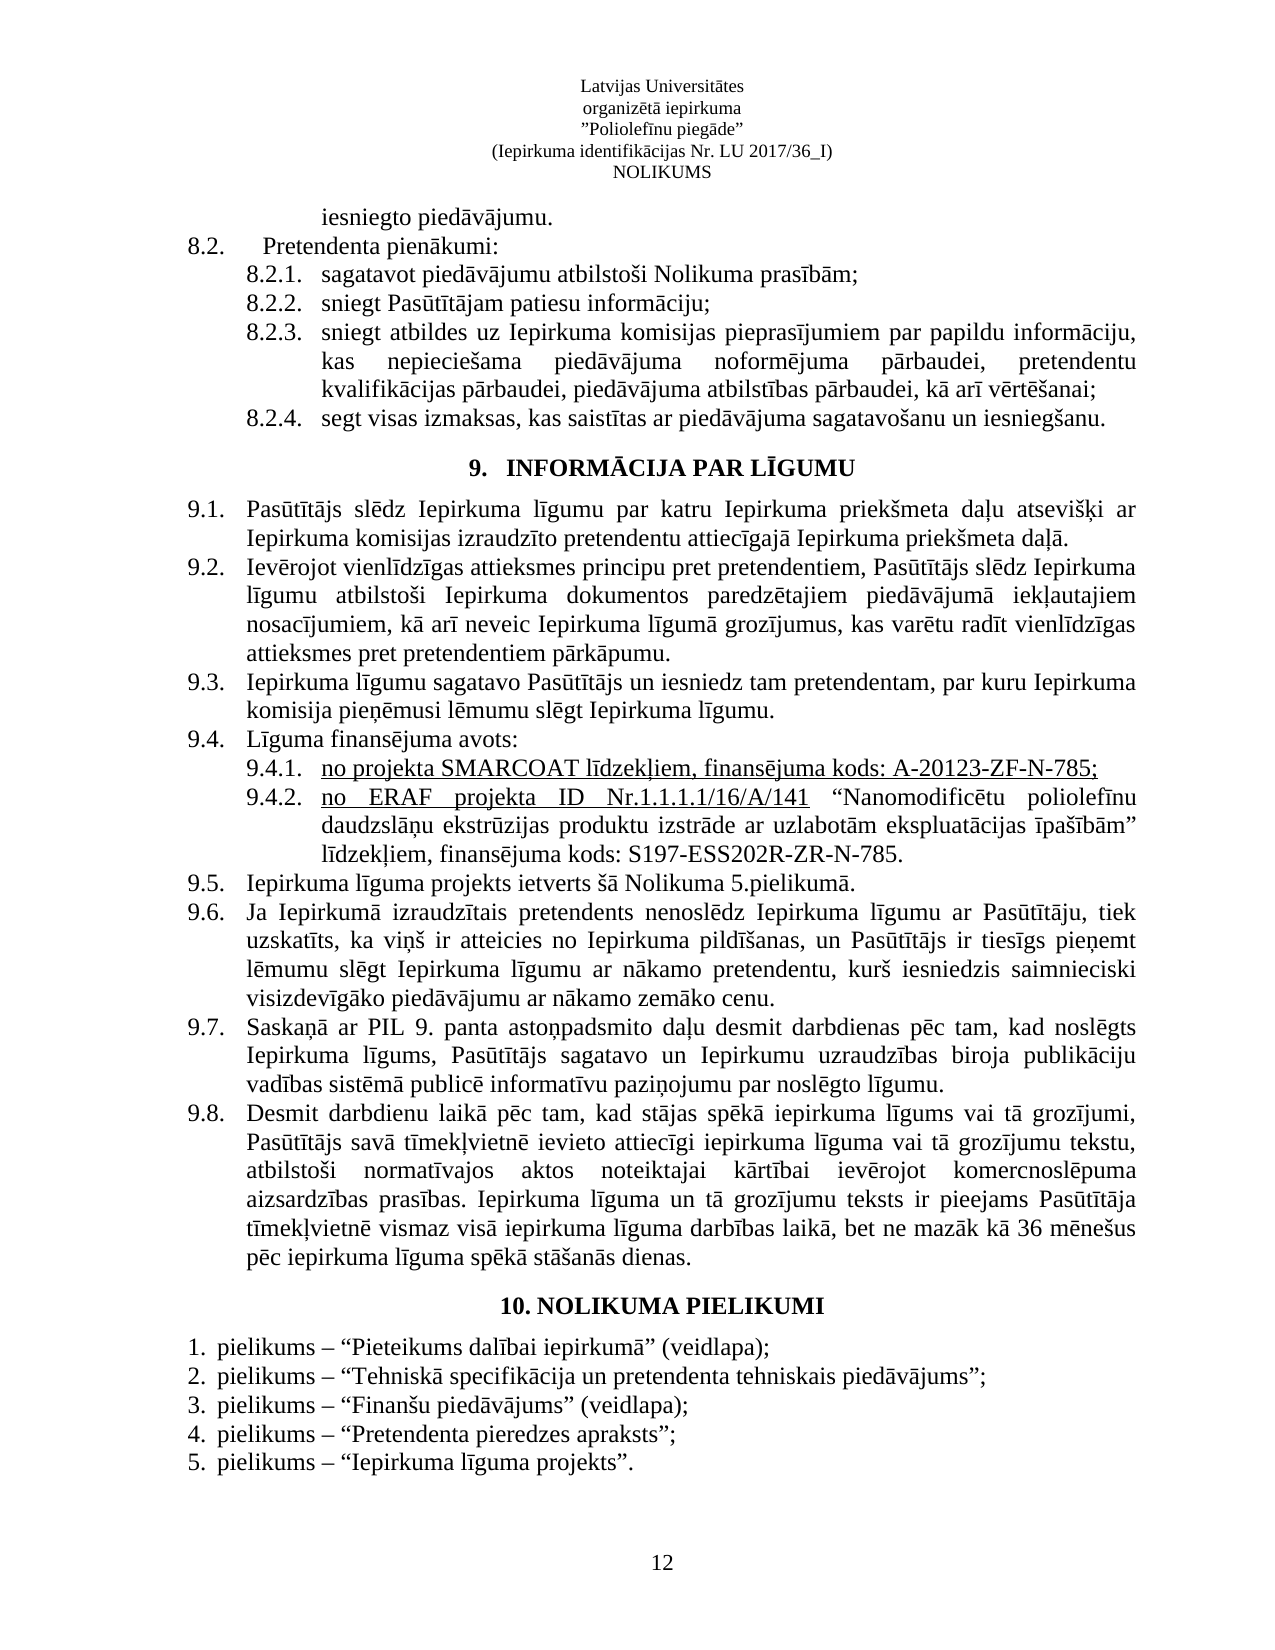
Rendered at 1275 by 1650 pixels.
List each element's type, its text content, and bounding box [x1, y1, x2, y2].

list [246, 202, 1137, 231]
list sagatavot piedāvājumu atbilstoši Nolikuma prasībām; [246, 259, 1137, 288]
subtitle NOLIKUMA PIELIKUMI [187, 1291, 1137, 1320]
list pielikums – “Tehniskā specifikācija un pretendenta tehniskais piedāvājums”; [187, 1361, 1137, 1390]
list Ja Iepirkumā izraudzītais pretendents nenoslēdz Iepirkuma līgumu ar Pasūtītāju, tiek uzskatīts, ka viņš ir atteicies no Iepirkuma pildīšanas, un Pasūtītājs ir tiesīgs pieņemt lēmumu slēgt Iepirkuma līgumu ar nākamo pretendentu, kurš iesniedzis saimnieciski visizdevīgāko piedāvājumu ar nākamo zemāko cenu. [187, 897, 1137, 1012]
list Ievērojot vienlīdzīgas attieksmes principu pret pretendentiem, Pasūtītājs slēdz Iepirkuma līgumu atbilstoši Iepirkuma dokumentos paredzētajiem piedāvājumā iekļautajiem nosacījumiem, kā arī neveic Iepirkuma līgumā grozījumus, kas varētu radīt vienlīdzīgas attieksmes pret pretendentiem pārkāpumu. [187, 552, 1137, 667]
list sniegt atbildes uz Iepirkuma komisijas pieprasījumiem par papildu informāciju, kas nepieciešama piedāvājuma noformējuma pārbaudei, pretendentu kvalifikācijas pārbaudei, piedāvājuma atbilstības pārbaudei, kā arī vērtēšanai; [246, 317, 1137, 403]
list no ERAF projekta ID Nr.1.1.1.1/16/A/141 “Nanomodificētu poliolefīnu daudzslāņu ekstrūzijas produktu izstrāde ar uzlabotām ekspluatācijas īpašībām” līdzekļiem, finansējuma kods: S197-ESS202R-ZR-N-785. [246, 782, 1137, 868]
list sniegt Pasūtītājam patiesu informāciju; [246, 288, 1137, 317]
list Pretendenta pienākumi: [187, 231, 1137, 259]
list segt visas izmaksas, kas saistītas ar piedāvājuma sagatavošanu un iesniegšanu. [246, 403, 1137, 432]
list Desmit darbdienu laikā pēc tam, kad stājas spēkā iepirkuma līgums vai tā grozījumi, Pasūtītājs savā tīmekļvietnē ievieto attiecīgi iepirkuma līguma vai tā grozījumu tekstu, atbilstoši normatīvajos aktos noteiktajai kārtībai ievērojot komercnoslēpuma aizsardzības prasības. Iepirkuma līguma un tā grozījumu teksts ir pieejams Pasūtītāja tīmekļvietnē vismaz visā iepirkuma līguma darbības laikā, bet ne mazāk kā 36 mēnešus pēc iepirkuma līguma spēkā stāšanās dienas. [187, 1098, 1137, 1270]
list pielikums – “Pretendenta pieredzes apraksts”; [187, 1419, 1137, 1447]
list Iepirkuma līguma projekts ietverts šā Nolikuma 5.pielikumā. [187, 868, 1137, 897]
list pielikums – “Iepirkuma līguma projekts”. [187, 1447, 1137, 1476]
list pielikums – “Finanšu piedāvājums” (veidlapa); [187, 1390, 1137, 1419]
list no projekta SMARCOAT līdzekļiem, finansējuma kods: A-20123-ZF-N-785; [246, 753, 1137, 782]
subtitle INFORMĀCIJA PAR LĪGUMU [187, 453, 1137, 482]
list Līguma finansējuma avots: [187, 724, 1137, 753]
list Iepirkuma līgumu sagatavo Pasūtītājs un iesniedz tam pretendentam, par kuru Iepirkuma komisija pieņēmusi lēmumu slēgt Iepirkuma līgumu. [187, 667, 1137, 724]
list Saskaņā ar PIL 9. panta astoņpadsmito daļu desmit darbdienas pēc tam, kad noslēgts Iepirkuma līgums, Pasūtītājs sagatavo un Iepirkumu uzraudzības biroja publikāciju vadības sistēmā publicē informatīvu paziņojumu par noslēgto līgumu. [187, 1012, 1137, 1098]
list Pasūtītājs slēdz Iepirkuma līgumu par katru Iepirkuma priekšmeta daļu atsevišķi ar Iepirkuma komisijas izraudzīto pretendentu attiecīgajā Iepirkuma priekšmeta daļā. [187, 494, 1137, 552]
list pielikums – “Pieteikums dalībai iepirkumā” (veidlapa); [187, 1332, 1137, 1361]
